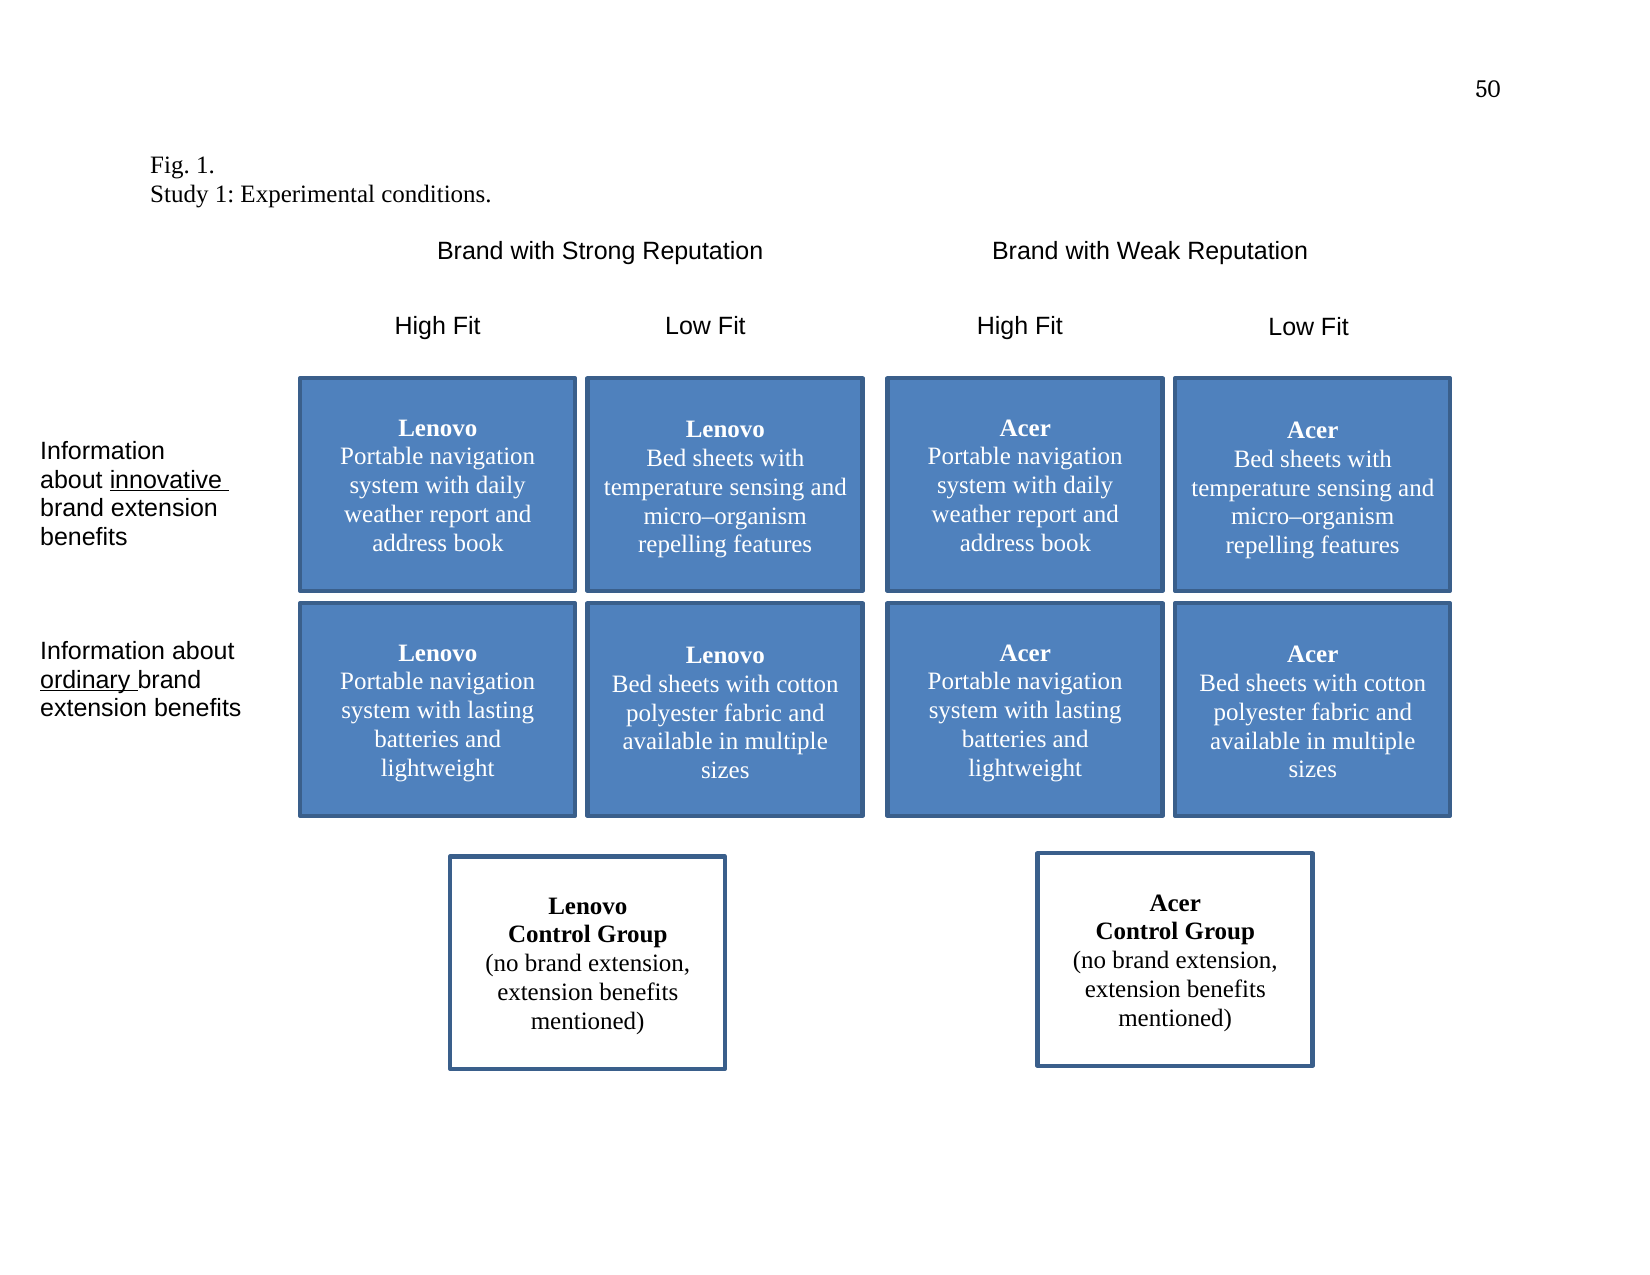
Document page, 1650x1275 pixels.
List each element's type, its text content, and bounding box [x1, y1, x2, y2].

text Study 1: Experimental conditions. [150, 179, 1500, 207]
text Fig. 1. [150, 150, 1500, 179]
